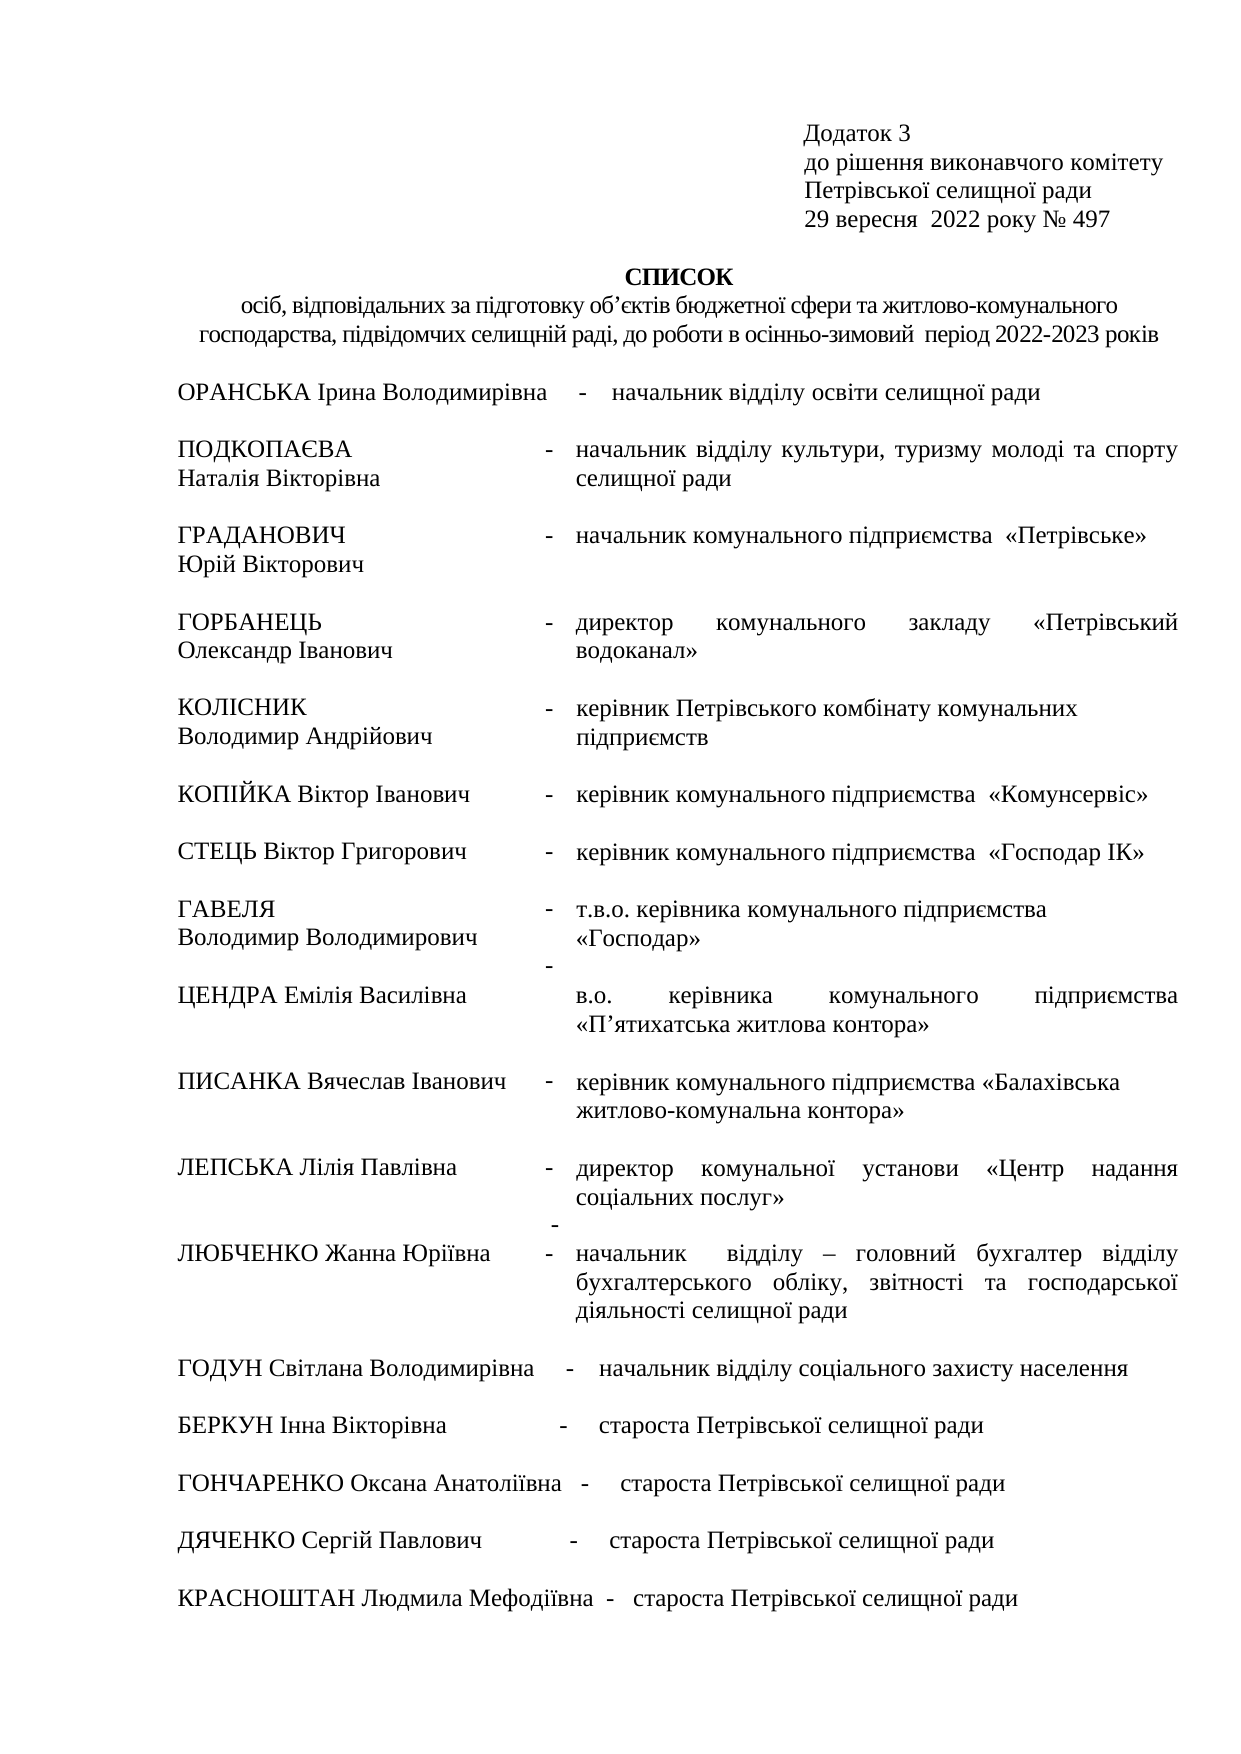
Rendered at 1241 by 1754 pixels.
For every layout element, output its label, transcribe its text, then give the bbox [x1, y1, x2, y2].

table_cell - [534, 1238, 564, 1353]
table_cell начальник відділу – головний бухгалтер відділу бухгалтерського обліку, звітності та господарської діяльності селищної ради [564, 1238, 1190, 1353]
text СПИСОК [177, 262, 1181, 291]
table_header - [534, 434, 564, 521]
text до рішення виконавчого комітету [753, 147, 1181, 176]
text ДЯЧЕНКО Сергій Павлович - староста Петрівської селищної ради [177, 1525, 1181, 1554]
text 29 вересня 2022 року № 497 [753, 204, 1181, 233]
text Додаток 3 [702, 118, 1181, 147]
text ГОНЧАРЕНКО Оксана Анатоліївна - староста Петрівської селищної ради [177, 1468, 1181, 1497]
table_header ПОДКОПАЄВА Наталія Вікторівна [166, 434, 533, 521]
table_cell ЛЮБЧЕНКО Жанна Юріївна [166, 1238, 533, 1353]
text Петрівської селищної ради [753, 176, 1181, 204]
table_cell ГРАДАНОВИЧ Юрій Вікторович ГОРБАНЕЦЬ Олександр Іванович КОЛІСНИК Володимир Андрійович КОПІЙКА Віктор Іванович СТЕЦЬ Віктор Григорович ГАВЕЛЯ Володимир Володимирович ЦЕНДРА Емілія Василівна ПИСАНКА Вячеслав Іванович ЛЕПСЬКА Лілія Павлівна [166, 521, 533, 1238]
table_header начальник відділу культури, туризму молоді та спорту селищної ради [564, 434, 1190, 521]
text БЕРКУН Інна Вікторівна - староста Петрівської селищної ради [177, 1410, 1181, 1439]
text осіб, відповідальних за підготовку об’єктів бюджетної сфери та житлово-комунального господарства, підвідомчих селищній раді, до роботи в осінньо-зимовий період 2022-2023 років [177, 291, 1181, 348]
text ГОДУН Світлана Володимирівна - начальник відділу соціального захисту населення [177, 1353, 1181, 1382]
text КРАСНОШТАН Людмила Мефодіївна - староста Петрівської селищної ради [177, 1583, 1181, 1612]
table_cell начальник комунального підприємства «Петрівське» директор комунального закладу «Петрівський водоканал» керівник Петрівського комбінату комунальних підприємств керівник комунального підприємства «Комунсервіс» керівник комунального підприємства «Господар ІК» т.в.о. керівника комунального підприємства «Господар» в.о. керівника комунального підприємства «П’ятихатська житлова контора» керівник комунального підприємства «Балахівська житлово-комунальна контора» директор комунальної установи «Центр надання соціальних послуг» [564, 521, 1190, 1238]
text ОРАНСЬКА Ірина Володимирівна - начальник відділу освіти селищної ради [177, 377, 1181, 434]
table_cell - - - - - - - - - [534, 521, 564, 1238]
